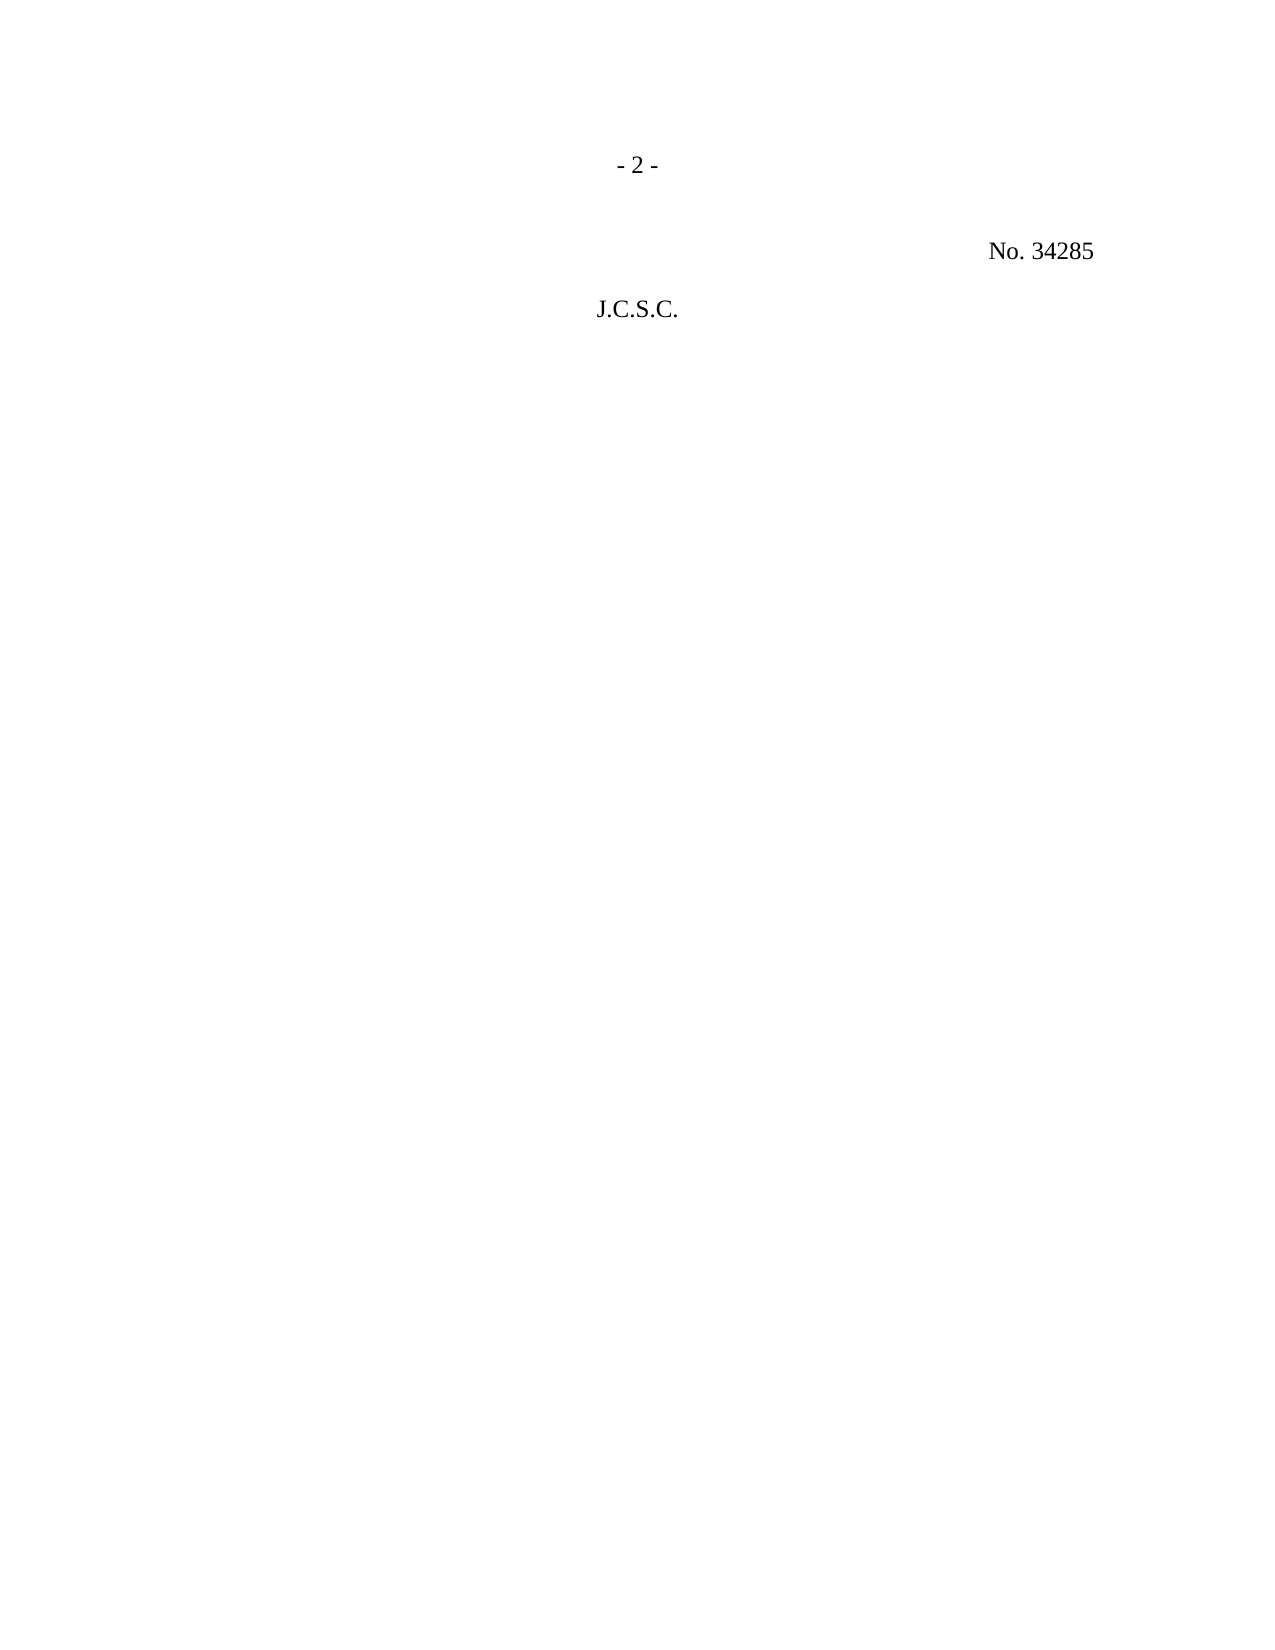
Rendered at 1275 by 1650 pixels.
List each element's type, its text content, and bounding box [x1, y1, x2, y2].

text J.C.S.C. [150, 294, 1125, 322]
